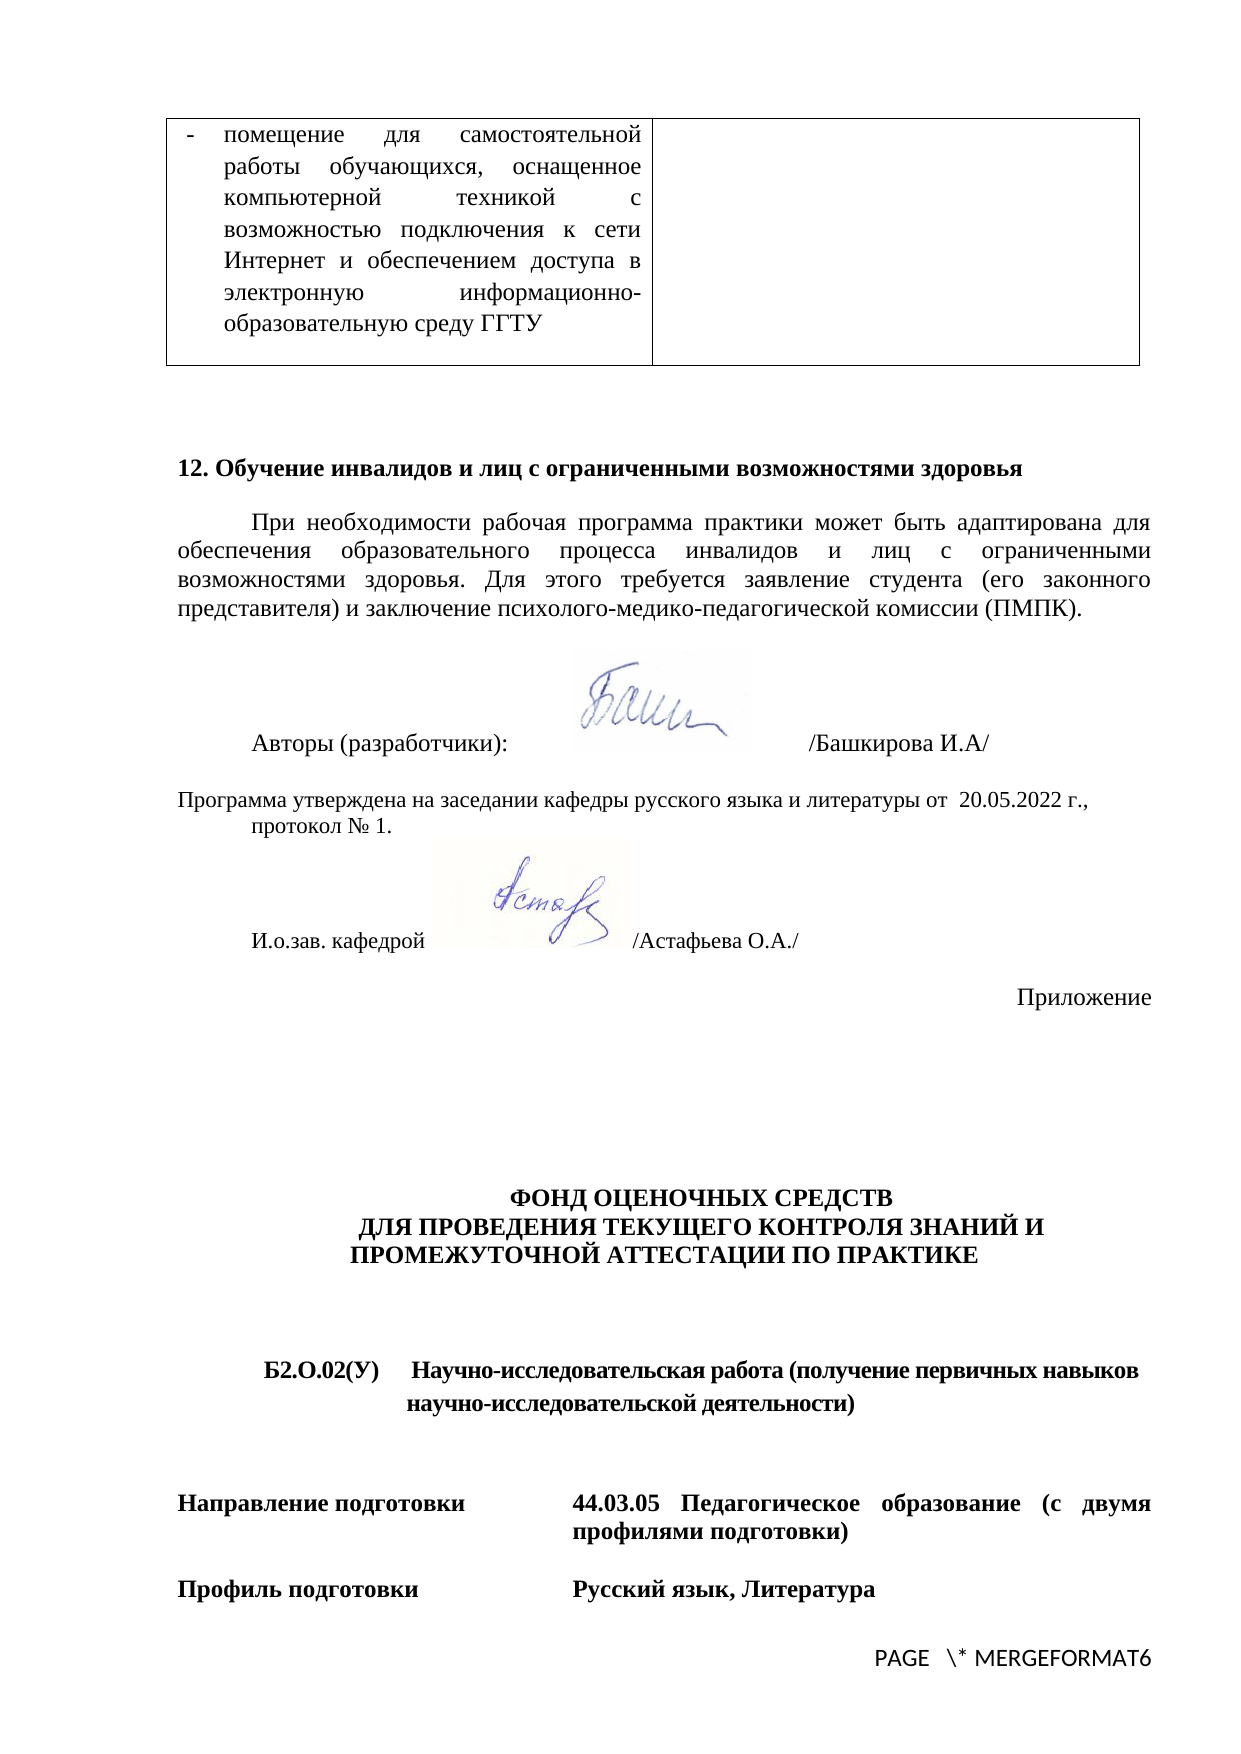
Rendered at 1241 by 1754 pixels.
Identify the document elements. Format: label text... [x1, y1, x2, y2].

table_cell Профиль подготовки [166, 1574, 561, 1631]
table_header Направление подготовки [166, 1488, 561, 1574]
table_cell Русский язык, Литература [561, 1574, 1163, 1631]
text При необходимости рабочая программа практики может быть адаптирована для обеспечения образовательного процесса инвалидов и лиц с ограниченными возможностями здоровья. Для этого требуется заявление студента (его законного представителя) и заключение психолого-медико-педагогической комиссии (ПМПК). [177, 507, 1152, 622]
subtitle 12. Обучение инвалидов и лиц с ограниченными возможностями здоровья [177, 453, 1152, 482]
text Программа утверждена на заседании кафедры русского языка и литературы от 20.05.2022 г., [177, 786, 1152, 812]
text протокол № 1. [177, 812, 1152, 839]
table_header 44.03.05 Педагогическое образование (с двумя профилями подготовки) [561, 1488, 1163, 1574]
text Авторы (разработчики): /Башкирова И.А/ [177, 651, 1152, 757]
text Приложение [177, 982, 1152, 1011]
picture [570, 650, 753, 752]
text ФОНД ОЦЕНОЧНЫХ СРЕДСТВ [177, 1183, 1152, 1212]
text И.о.зав. кафедрой /Астафьева О.А./ [177, 839, 1152, 953]
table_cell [653, 119, 1139, 365]
text Б2.О.02(У) Научно-исследовательская работа (получение первичных навыков научно-исследовательской деятельности) [177, 1356, 1152, 1417]
text ДЛЯ ПРОВЕДЕНИЯ ТЕКУЩЕГО КОНТРОЛЯ ЗНАНИЙ И ПРОМЕЖУТОЧНОЙ АТТЕСТАЦИИ ПО ПРАКТИКЕ [177, 1212, 1152, 1269]
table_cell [167, 119, 652, 365]
